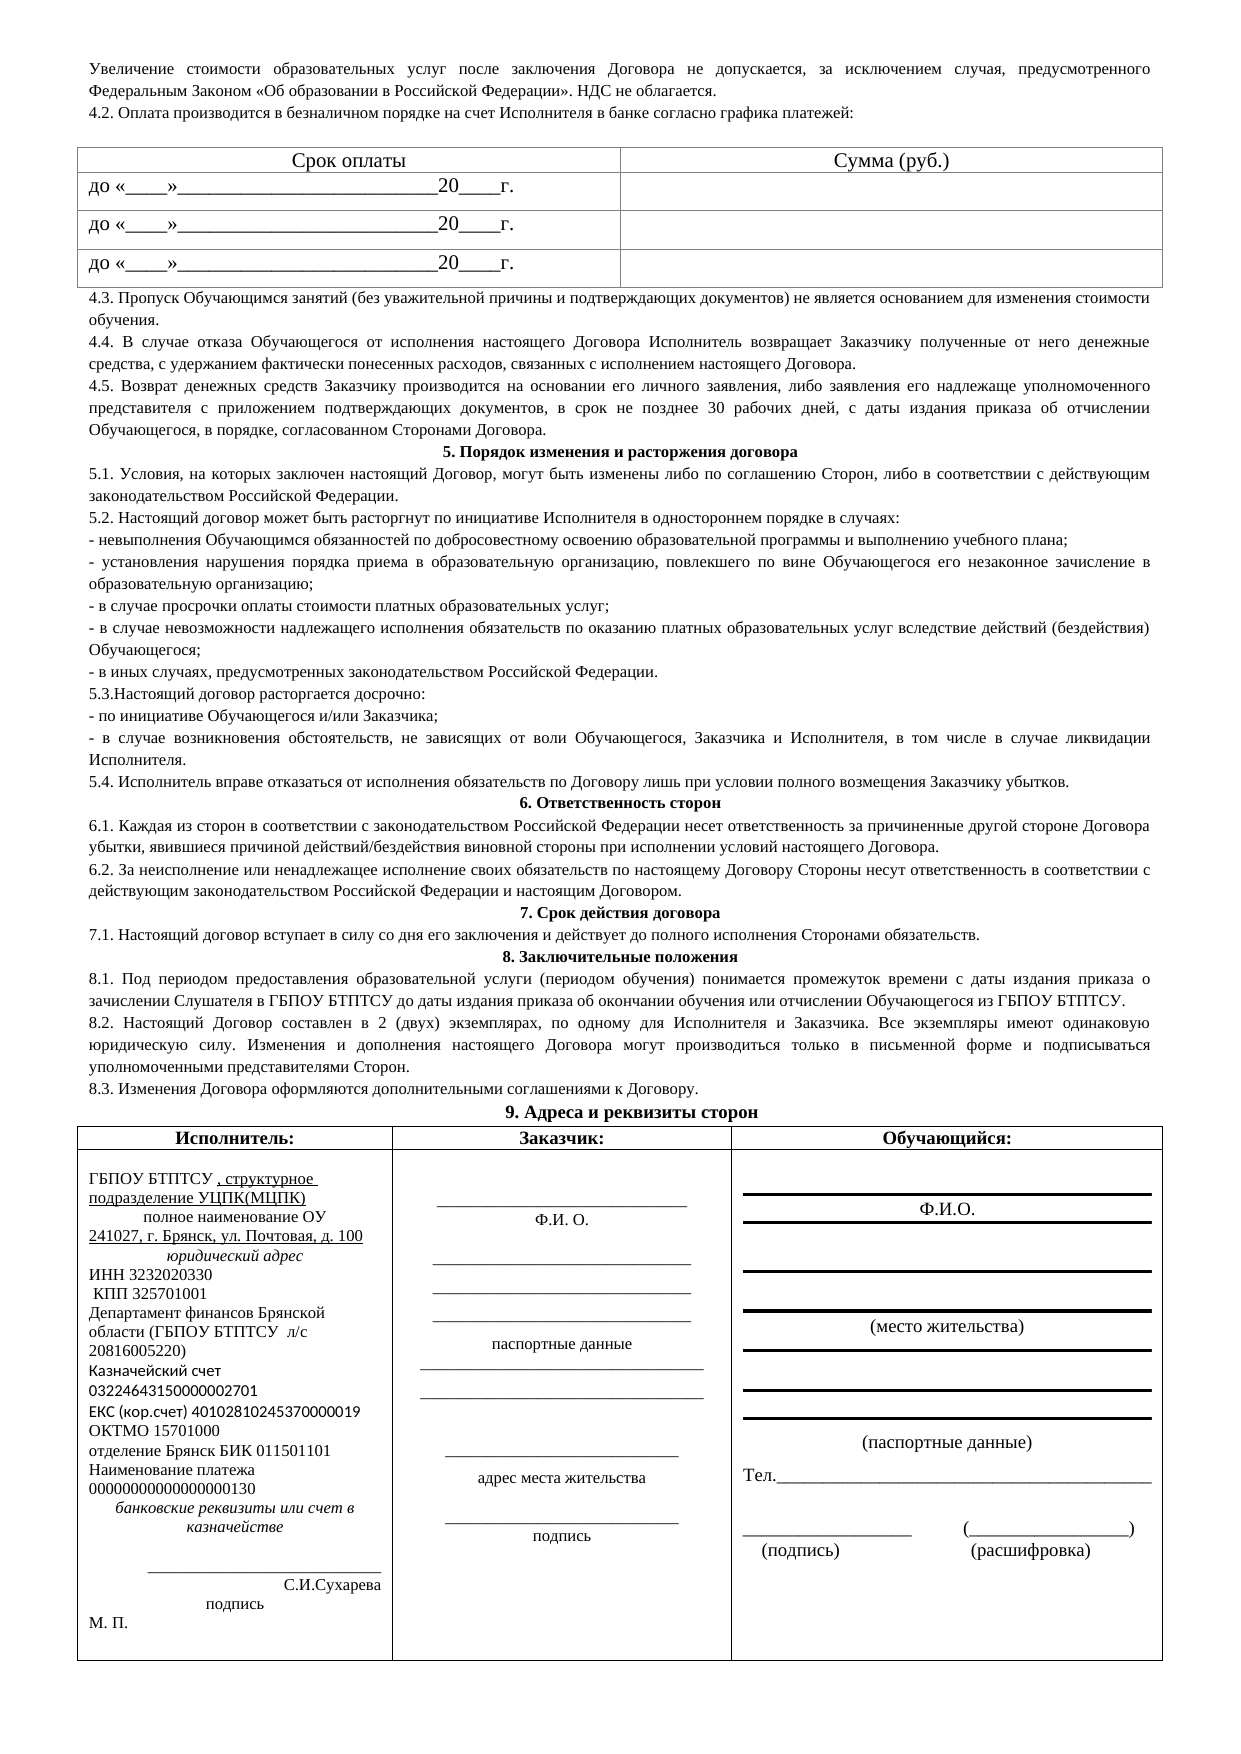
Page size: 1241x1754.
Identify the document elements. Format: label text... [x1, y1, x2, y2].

text 5.3.Настоящий договор расторгается досрочно: [89, 683, 1152, 703]
table_header Срок оплаты [78, 148, 620, 172]
table_cell [621, 173, 1162, 210]
table_cell [621, 211, 1162, 248]
text 8. Заключительные положения [89, 947, 1152, 966]
table_header Заказчик: [393, 1127, 731, 1148]
text Увеличение стоимости образовательных услуг после заключения Договора не допускается, за исключением случая, предусмотренного Федеральным Законом «Об образовании в Российской Федерации». НДС не облагается. [89, 59, 1152, 100]
text - в иных случаях, предусмотренных законодательством Российской Федерации. [89, 661, 1152, 681]
table_header Обучающийся: [732, 1127, 1162, 1148]
text - в случае невозможности надлежащего исполнения обязательств по оказанию платных образовательных услуг вследствие действий (бездействия) Обучающегося; [89, 617, 1152, 659]
text 8.3. Изменения Договора оформляются дополнительными соглашениями к Договору. [89, 1079, 1152, 1098]
text 5. Порядок изменения и расторжения договора [89, 442, 1152, 461]
text 5.4. Исполнитель вправе отказаться от исполнения обязательств по Договору лишь при условии полного возмещения Заказчику убытков. [89, 771, 1152, 791]
text 5.1. Условия, на которых заключен настоящий Договор, могут быть изменены либо по соглашению Сторон, либо в соответствии с действующим законодательством Российской Федерации. [89, 464, 1152, 505]
text - по инициативе Обучающегося и/или Заказчика; [89, 705, 1152, 724]
table_cell ГБПОУ БТПТСУ , структурное подразделение УЦПК(МЦПК) полное наименование ОУ . Брянск, ул. Почтовая, д. 100 юридический адрес ИНН 3232020330 КПП 325701001 Департамент финансов Брянской области (ГБПОУ БТПТСУ л/с 20816005220) Казначейский счет 03224643150000002701 ЕКС (кор.счет) 40102810245370000019 ОКТМО 15701000 отделение Брянск БИК 011501101 Наименование платежа 00000000000000000130 банковские реквизиты или счет в казначействе ____________________________ С.И.Сухарева подпись М. П. [78, 1150, 392, 1660]
table_cell Ф.И.О. (место жительства) (паспортные данные) Тел.________________________________________ __________________ (_________________) (подпись) (расшифровка) [732, 1150, 1162, 1660]
table_cell [621, 250, 1162, 287]
text - в случае просрочки оплаты стоимости платных образовательных услуг; [89, 596, 1152, 615]
text 6.2. За неисполнение или ненадлежащее исполнение своих обязательств по настоящему Договору Стороны несут ответственность в соответствии с действующим законодательством Российской Федерации и настоящим Договором. [89, 859, 1152, 900]
table_cell до «____»_________________________20____г. [78, 250, 620, 287]
text - в случае возникновения обстоятельств, не зависящих от воли Обучающегося, Заказчика и Исполнителя, в том числе в случае ликвидации Исполнителя. [89, 727, 1152, 768]
table_cell до «____»_________________________20____г. [78, 211, 620, 248]
text 4.3. Пропуск Обучающимся занятий (без уважительной причины и подтверждающих документов) не является основанием для изменения стоимости обучения. [89, 288, 1152, 329]
text 8.2. Настоящий Договор составлен в 2 (двух) экземплярах, по одному для Исполнителя и Заказчика. Все экземпляры имеют одинаковую юридическую силу. Изменения и дополнения настоящего Договора могут производиться только в письменной форме и подписываться уполномоченными представителями Сторон. [89, 1013, 1152, 1076]
table_header Исполнитель: [78, 1127, 392, 1148]
text 4.4. В случае отказа Обучающегося от исполнения настоящего Договора Исполнитель возвращает Заказчику полученные от него денежные средства, с удержанием фактически понесенных расходов, связанных с исполнением настоящего Договора. [89, 332, 1152, 373]
text 6. Ответственность сторон [89, 793, 1152, 812]
table_cell ______________________________ Ф.И. О. _______________________________ _______________________________ _______________________________ паспортные данные __________________________________ __________________________________ ____________________________ адрес места жительства ____________________________ подпись [393, 1150, 731, 1660]
table_cell до «____»_________________________20____г. [78, 173, 620, 210]
text 4.2. Оплата производится в безналичном порядке на счет Исполнителя в банке согласно графика платежей: [89, 103, 1152, 122]
text 9. Адреса и реквизиты сторон [89, 1101, 1152, 1123]
text 8.1. Под периодом предоставления образовательной услуги (периодом обучения) понимается промежуток времени с даты издания приказа о зачислении Слушателя в ГБПОУ БТПТСУ до даты издания приказа об окончании обучения или отчислении Обучающегося из ГБПОУ БТПТСУ. [89, 969, 1152, 1010]
text - невыполнения Обучающимся обязанностей по добросовестному освоению образовательной программы и выполнению учебного плана; [89, 529, 1152, 549]
text 6.1. Каждая из сторон в соответствии с законодательством Российской Федерации несет ответственность за причиненные другой стороне Договора убытки, явившиеся причиной действий/бездействия виновной стороны при исполнении условий настоящего Договора. [89, 815, 1152, 856]
table_header Сумма (руб.) [621, 148, 1162, 172]
text 5.2. Настоящий договор может быть расторгнут по инициативе Исполнителя в одностороннем порядке в случаях: [89, 508, 1152, 527]
text 4.5. Возврат денежных средств Заказчику производится на основании его личного заявления, либо заявления его надлежаще уполномоченного представителя с приложением подтверждающих документов, в срок не позднее 30 рабочих дней, с даты издания приказа об отчислении Обучающегося, в порядке, согласованном Сторонами Договора. [89, 376, 1152, 439]
text 7. Срок действия договора [89, 903, 1152, 922]
text 7.1. Настоящий договор вступает в силу со дня его заключения и действует до полного исполнения Сторонами обязательств. [89, 925, 1152, 944]
text - установления нарушения порядка приема в образовательную организацию, повлекшего по вине Обучающегося его незаконное зачисление в образовательную организацию; [89, 552, 1152, 593]
